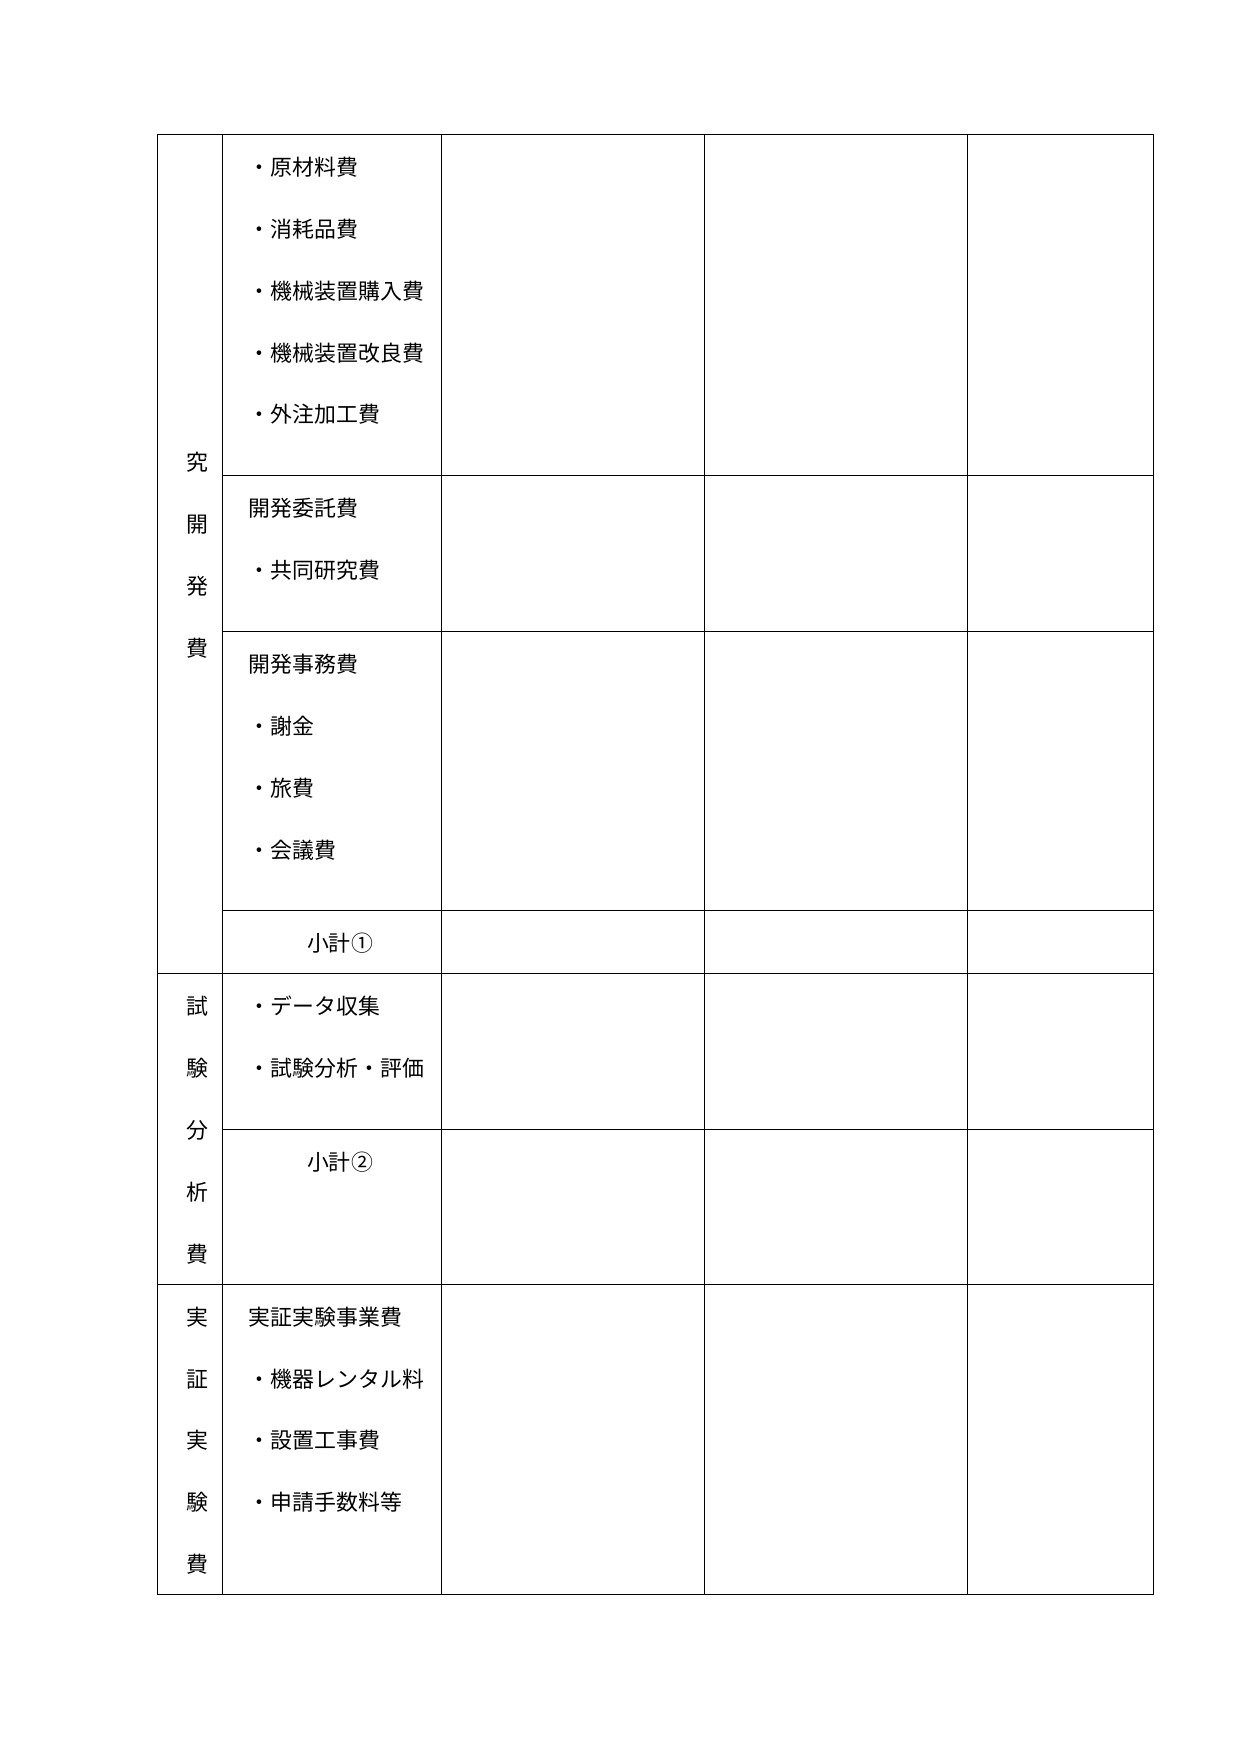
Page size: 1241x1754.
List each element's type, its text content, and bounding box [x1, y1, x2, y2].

table_cell [705, 632, 967, 910]
table_cell [705, 476, 967, 631]
table_cell [968, 911, 1153, 973]
table_cell [442, 135, 704, 475]
table_cell [705, 974, 967, 1129]
table_cell [968, 476, 1153, 631]
table_cell [968, 974, 1153, 1129]
table_cell [442, 476, 704, 631]
table_cell 開発委託費 ・共同研究費 [223, 476, 441, 631]
table_cell [968, 632, 1153, 910]
table_cell 実証実験事業費 ・機器レンタル料 ・設置工事費 ・申請手数料等 [223, 1285, 441, 1594]
table_cell [442, 1285, 704, 1594]
table_cell [705, 1285, 967, 1594]
table_cell [705, 1130, 967, 1284]
table_cell 開発事務費 ・謝金 ・旅費 ・会議費 [223, 632, 441, 910]
table_cell 小計② [223, 1130, 441, 1284]
table_cell 試 験 分 析 費 [158, 974, 222, 1284]
table_cell [442, 1130, 704, 1284]
table_cell 研 究 開 発 費 [158, 135, 222, 973]
table_cell ・データ収集 ・試験分析・評価 [223, 974, 441, 1129]
table_cell [442, 632, 704, 910]
table_cell 小計① [223, 911, 441, 973]
table_cell [968, 135, 1153, 475]
table_cell [442, 911, 704, 973]
table_cell [968, 1285, 1153, 1594]
table_cell [442, 974, 704, 1129]
table_cell [968, 1130, 1153, 1284]
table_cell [223, 135, 441, 475]
table_cell [705, 135, 967, 475]
table_cell 実 証 実 験 費 [158, 1285, 222, 1594]
table_cell [705, 911, 967, 973]
